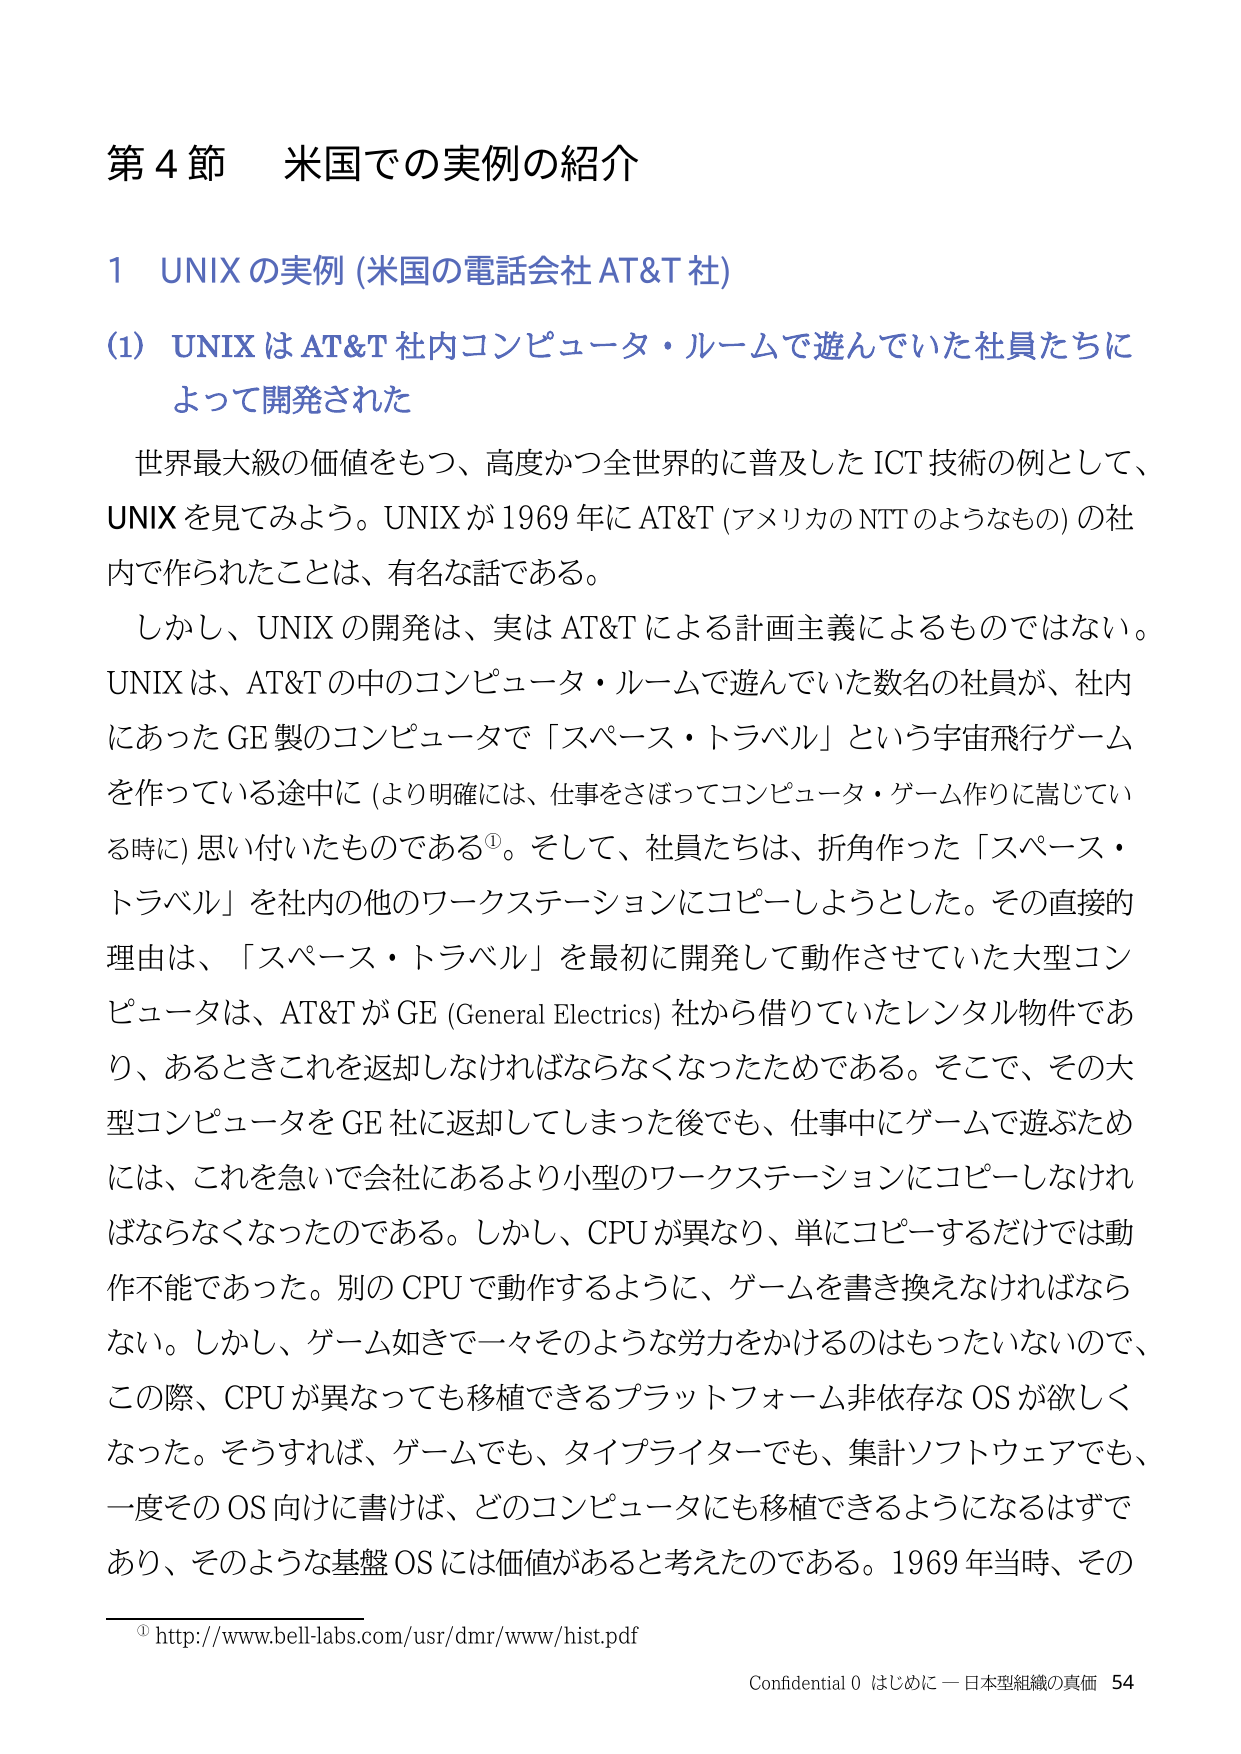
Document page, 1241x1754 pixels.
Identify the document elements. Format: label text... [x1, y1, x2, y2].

subtitle UNIXはAT&T社内コンピュータ・ルームで遊んでいた社員たちによって開発された [106, 318, 1134, 428]
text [106, 601, 1134, 1591]
text 世界最大級の価値をもつ、高度かつ全世界的に普及したICT技術の例として、UNIXを見てみよう。UNIXが1969年にAT&T (アメリカのNTTのようなもの) の社内で作られたことは、有名な話である。 [106, 436, 1134, 601]
subtitle UNIXの実例 (米国の電話会社AT&T社) [106, 244, 1134, 299]
subtitle 米国での実例の紹介 [106, 106, 1134, 216]
